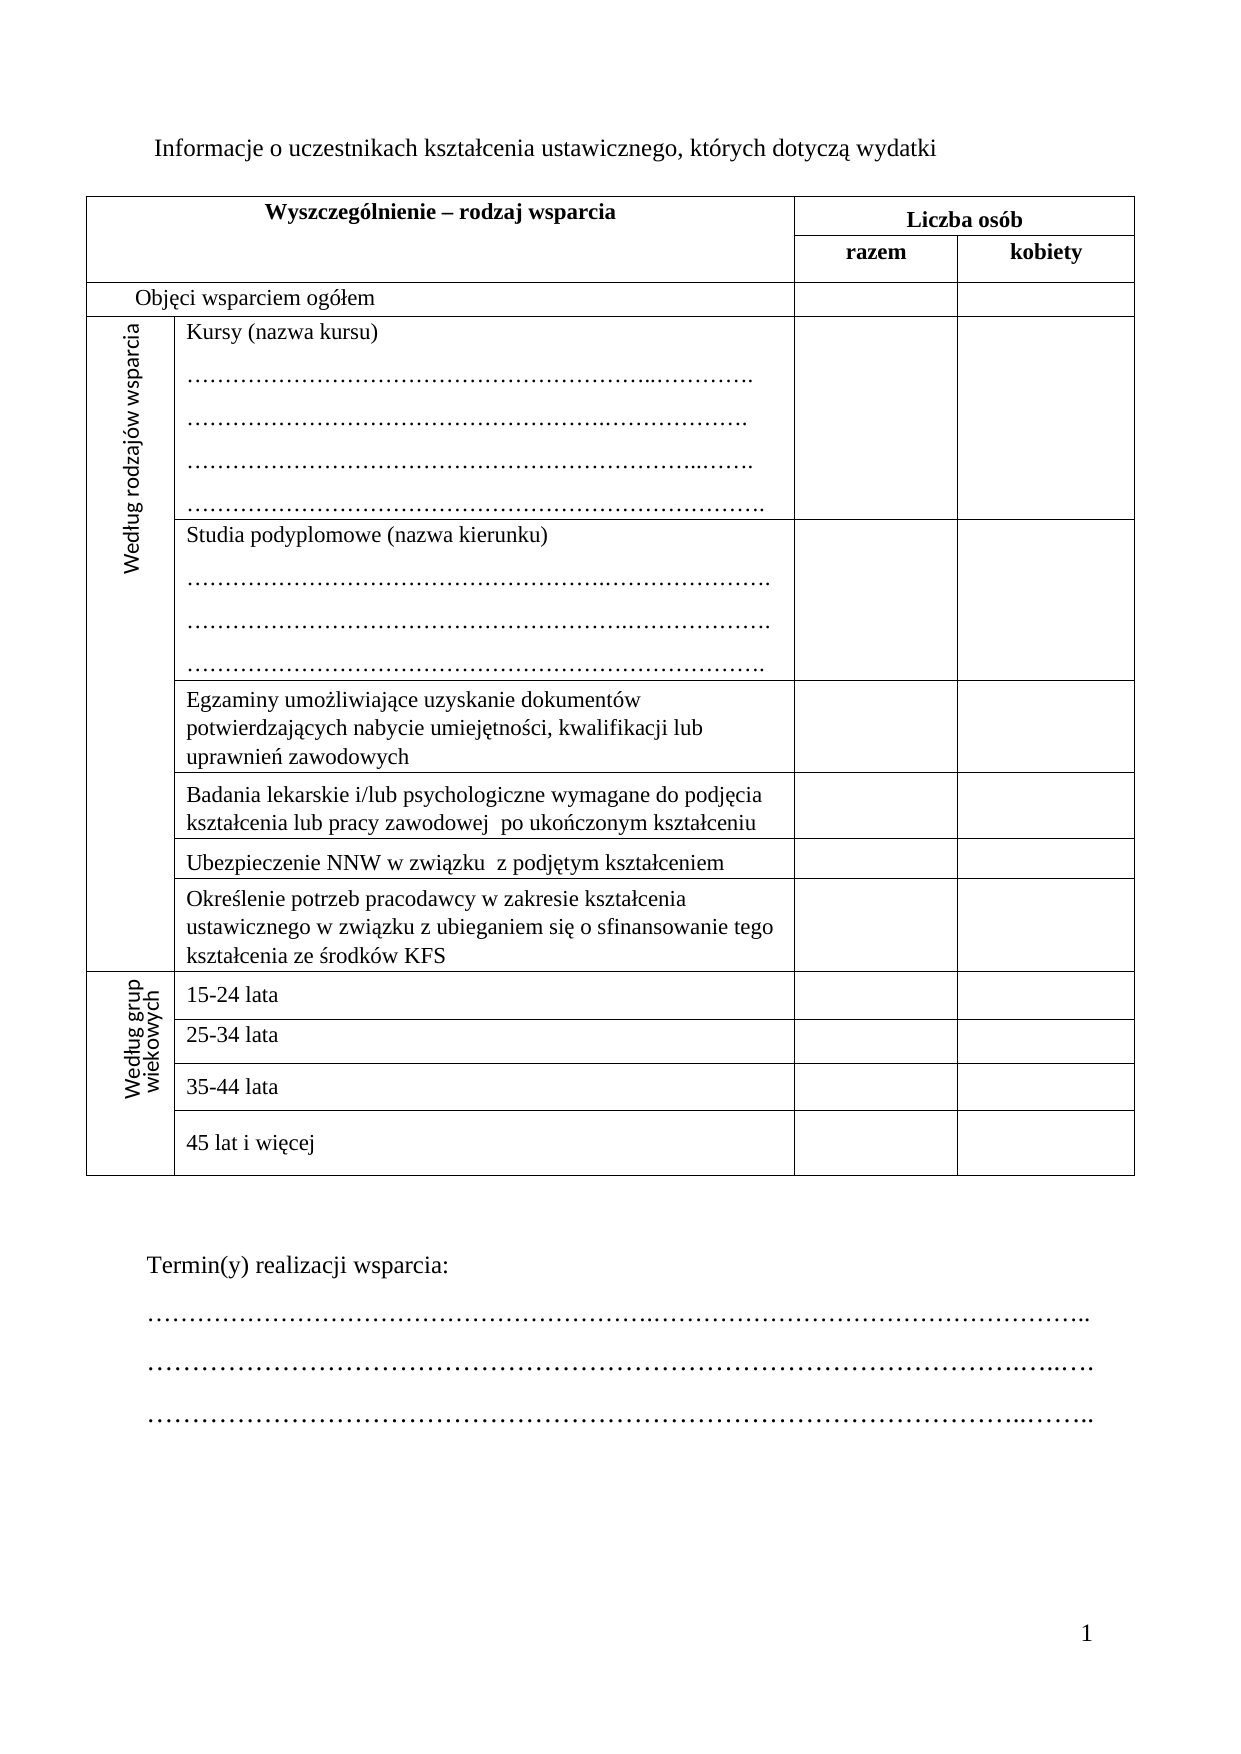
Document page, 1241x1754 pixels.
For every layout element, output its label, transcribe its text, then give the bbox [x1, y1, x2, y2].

table_cell Egzaminy umożliwiające uzyskanie dokumentów potwierdzających nabycie umiejętności, kwalifikacji lub uprawnień zawodowych [175, 681, 794, 772]
table_cell 45 lat i więcej [175, 1111, 794, 1175]
table_cell [958, 839, 1134, 878]
table_header Wyszczególnienie – rodzaj wsparcia [87, 197, 794, 282]
table_cell [958, 283, 1134, 316]
text …………………………………………………….…………………………………………….. [146, 1298, 1093, 1326]
table_cell Kursy (nazwa kursu) ……………………………………………………..…………. ……………………………………………….………………. …………………………………………………………..……. …………………………………………………………………. [175, 317, 794, 519]
table_cell 25-34 lata [175, 1020, 794, 1062]
table_cell 35-44 lata [175, 1064, 794, 1110]
table_cell [958, 1064, 1134, 1110]
table_cell [795, 839, 957, 878]
table_cell [958, 317, 1134, 519]
table_cell [958, 1111, 1134, 1175]
table_cell [795, 972, 957, 1018]
table_cell [795, 520, 957, 679]
text …………………………………………………………………………………….…..…. [146, 1345, 1100, 1376]
table_cell [958, 879, 1134, 971]
table_cell [87, 972, 174, 1175]
table_cell Określenie potrzeb pracodawcy w zakresie kształcenia ustawicznego w związku z ubieganiem się o sfinansowanie tego kształcenia ze środków KFS [175, 879, 794, 971]
table_cell [958, 972, 1134, 1018]
table_cell [795, 1020, 957, 1062]
table_cell Objęci wsparciem ogółem [87, 283, 794, 316]
table_header Liczba osób [795, 197, 1134, 235]
table_cell Studia podyplomowe (nazwa kierunku) ……………………………………………….…………………. ………………………………………………….………………. …………………………………………………………………. [175, 520, 794, 679]
text ……………………………………………………………………………………..…….. [146, 1397, 1100, 1428]
table_cell razem [795, 236, 957, 282]
table_cell [87, 317, 174, 971]
table_cell [958, 1020, 1134, 1062]
table_cell [795, 1111, 957, 1175]
table_cell Badania lekarskie i/lub psychologiczne wymagane do podjęcia kształcenia lub pracy zawodowej po ukończonym kształceniu [175, 773, 794, 838]
table_cell [958, 520, 1134, 679]
text Informacje o uczestnikach kształcenia ustawicznego, których dotyczą wydatki [148, 133, 1100, 162]
table_cell [795, 681, 957, 772]
table_cell [958, 681, 1134, 772]
table_cell [795, 1064, 957, 1110]
table_cell [795, 317, 957, 519]
table_cell Ubezpieczenie NNW w związku z podjętym kształceniem [175, 839, 794, 878]
table_cell kobiety [958, 236, 1134, 282]
table_cell [795, 879, 957, 971]
table_cell [958, 773, 1134, 838]
table_cell [795, 283, 957, 316]
table_cell [795, 773, 957, 838]
text Termin(y) realizacji wsparcia: [146, 1250, 1093, 1278]
table_cell 15-24 lata [175, 972, 794, 1018]
